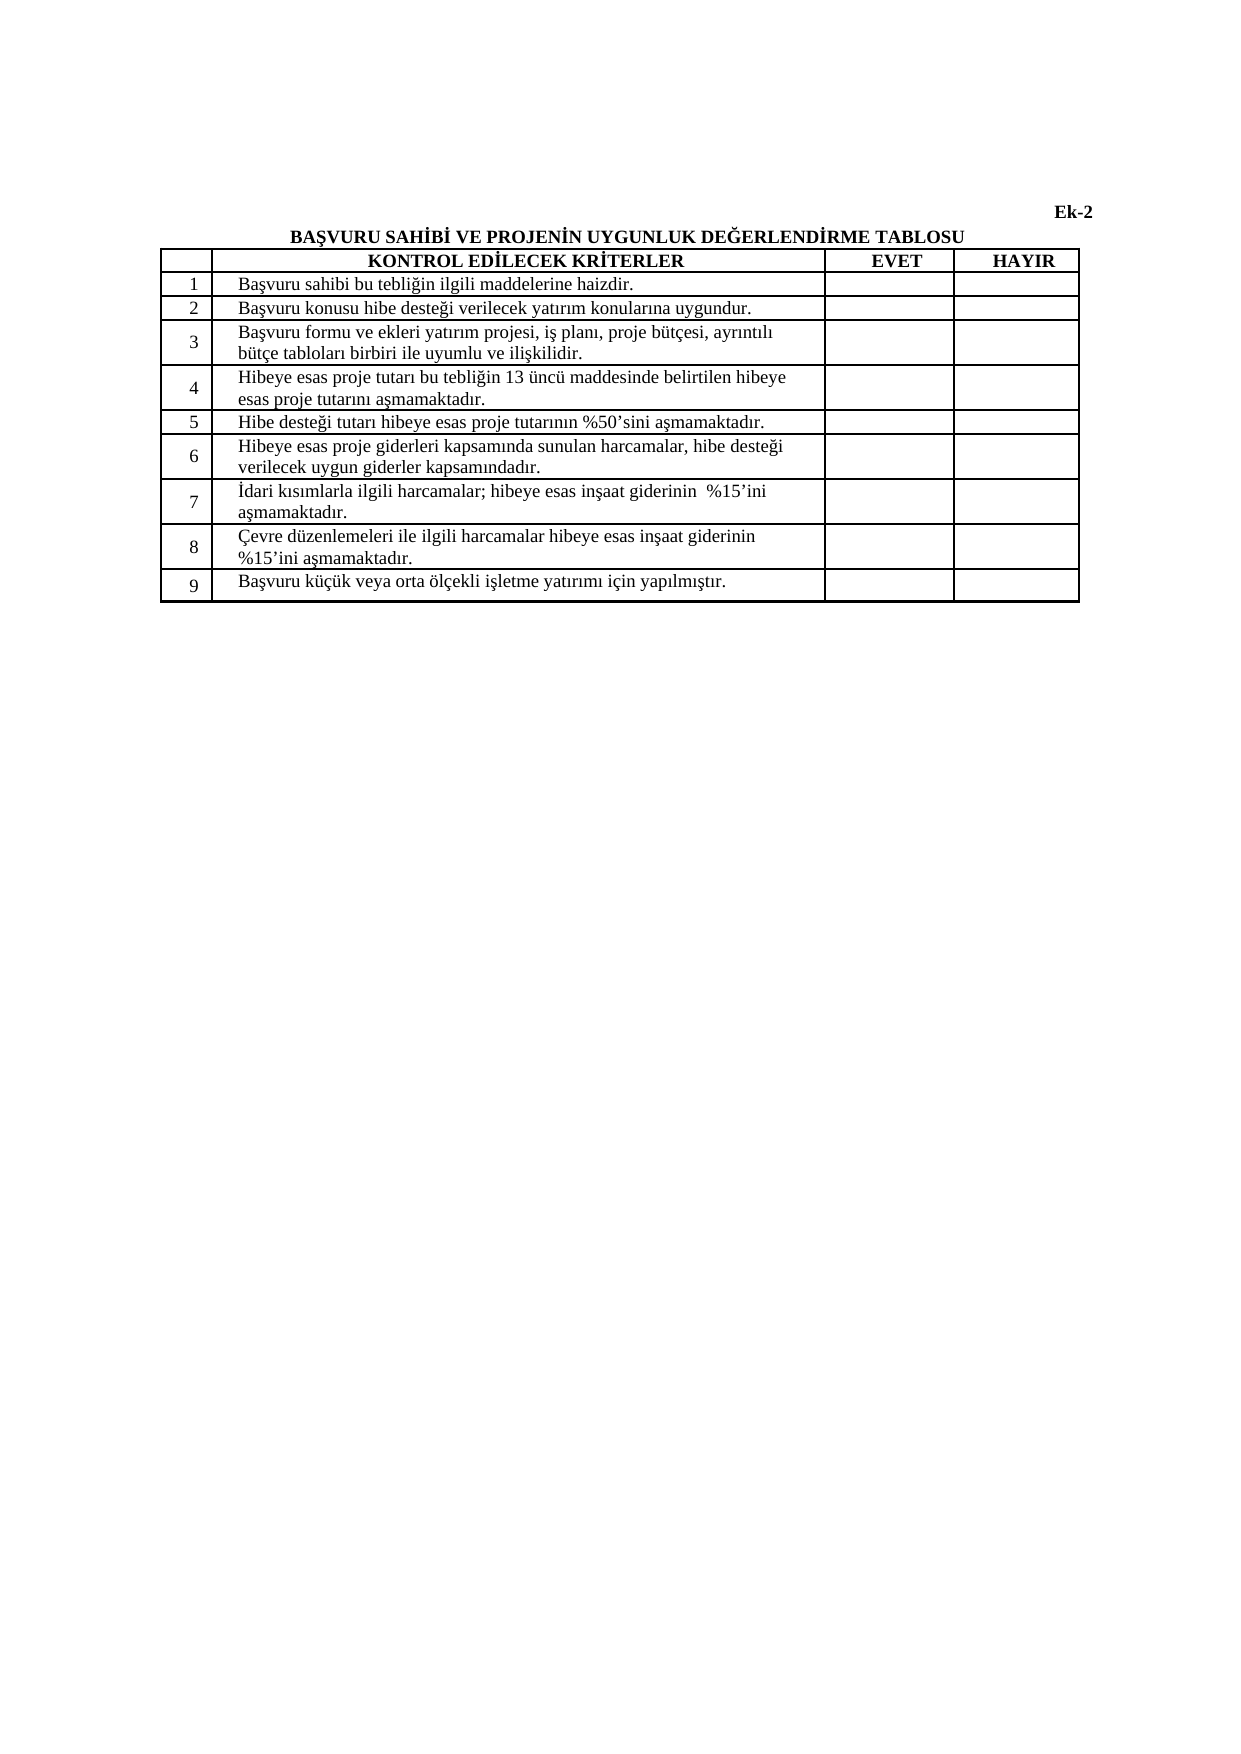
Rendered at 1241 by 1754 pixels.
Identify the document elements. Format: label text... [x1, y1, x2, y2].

table_cell İdari kısımlarla ilgili harcamalar; hibeye esas inşaat giderinin %15’ini aşmamaktadır. [213, 480, 824, 523]
table_cell 8 [162, 525, 211, 568]
table_cell 3 [162, 321, 211, 364]
table_cell [955, 411, 1078, 433]
table_cell Başvuru konusu hibe desteği verilecek yatırım konularına uygundur. [213, 297, 824, 318]
table_cell [826, 366, 953, 409]
table_cell 5 [162, 411, 211, 433]
table_cell 2 [162, 297, 211, 318]
table_cell [955, 570, 1078, 600]
table_cell Başvuru küçük veya orta ölçekli işletme yatırımı için yapılmıştır. [213, 570, 824, 600]
table_cell [955, 435, 1078, 478]
table_cell [826, 480, 953, 523]
table_cell Hibeye esas proje tutarı bu tebliğin 13 üncü maddesinde belirtilen hibeye esas proje tutarını aşmamaktadır. [213, 366, 824, 409]
table_cell Başvuru sahibi bu tebliğin ilgili maddelerine haizdir. [213, 273, 824, 295]
table_cell [955, 297, 1078, 318]
table_header EVET [826, 250, 953, 271]
text BAŞVURU SAHİBİ VE PROJENİN UYGUNLUK DEĞERLENDİRME TABLOSU [162, 223, 1093, 248]
table_cell [826, 411, 953, 433]
table_cell Başvuru formu ve ekleri yatırım projesi, iş planı, proje bütçesi, ayrıntılı bütçe tabloları birbiri ile uyumlu ve ilişkilidir. [213, 321, 824, 364]
table_cell Çevre düzenlemeleri ile ilgili harcamalar hibeye esas inşaat giderinin %15’ini aşmamaktadır. [213, 525, 824, 568]
text Ek-2 [162, 198, 1093, 223]
table_cell 6 [162, 435, 211, 478]
table_cell [826, 273, 953, 295]
table_cell [826, 525, 953, 568]
table_header [162, 250, 211, 271]
table_cell 4 [162, 366, 211, 409]
table_cell 9 [162, 570, 211, 600]
table_cell [826, 435, 953, 478]
table_cell [826, 570, 953, 600]
table_cell [826, 297, 953, 318]
table_cell 7 [162, 480, 211, 523]
table_cell Hibeye esas proje giderleri kapsamında sunulan harcamalar, hibe desteği verilecek uygun giderler kapsamındadır. [213, 435, 824, 478]
table_header KONTROL EDİLECEK KRİTERLER [213, 250, 824, 271]
table_cell [955, 525, 1078, 568]
table_cell [826, 321, 953, 364]
table_header HAYIR [955, 250, 1078, 271]
table_cell [955, 321, 1078, 364]
table_cell [955, 480, 1078, 523]
table_cell 1 [162, 273, 211, 295]
table_cell Hibe desteği tutarı hibeye esas proje tutarının %50’sini aşmamaktadır. [213, 411, 824, 433]
table_cell [955, 273, 1078, 295]
table_cell [955, 366, 1078, 409]
